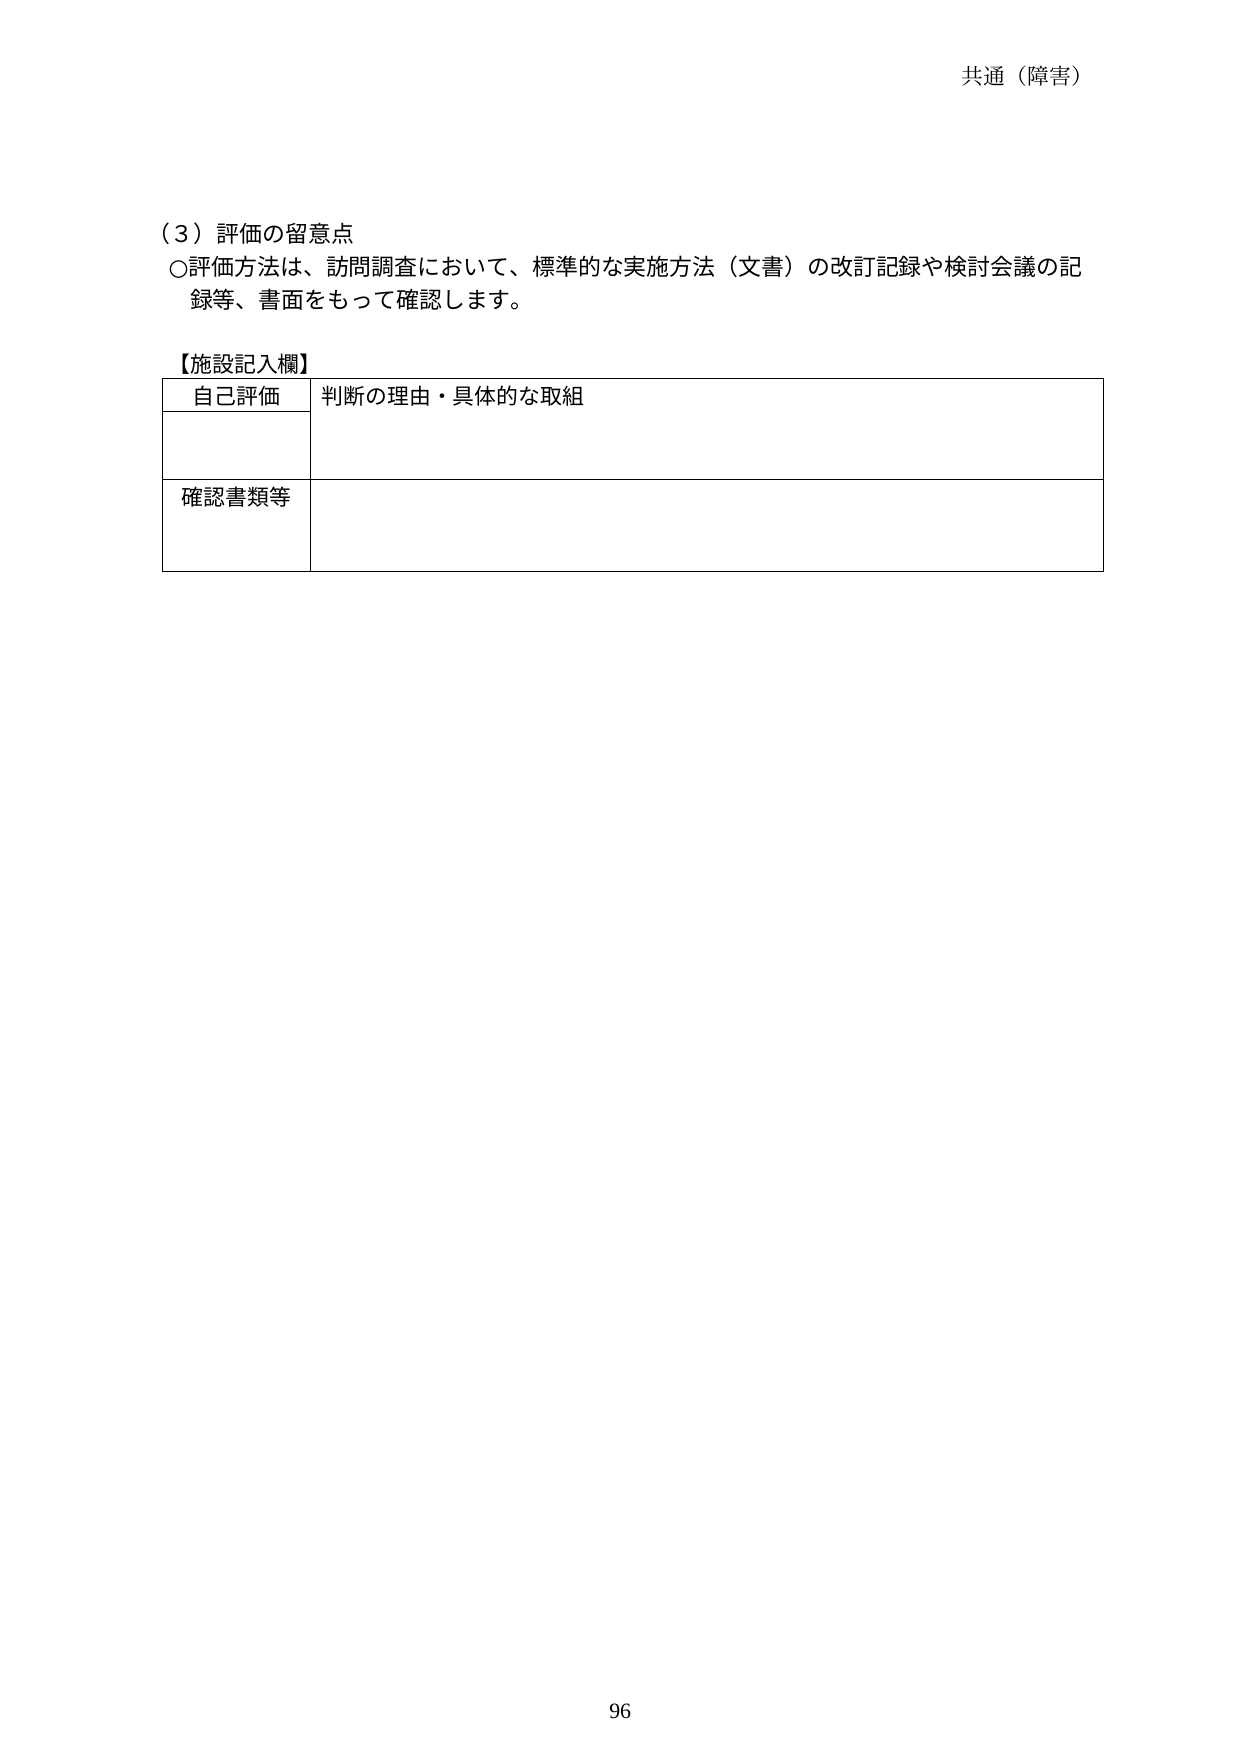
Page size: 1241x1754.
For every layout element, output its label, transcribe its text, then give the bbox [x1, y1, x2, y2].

text ○評価方法は、訪問調査において、標準的な実施方法（文書）の改訂記録や検討会議の記録等、書面をもって確認します。 [168, 249, 1092, 315]
text （３）評価の留意点 [148, 216, 1092, 249]
table_header 判断の理由・具体的な取組 [311, 379, 1103, 479]
table_cell 確認書類等 [163, 480, 310, 571]
table_header 自己評価 [163, 379, 310, 411]
table_cell [163, 412, 310, 479]
text 【施設記入欄】 [148, 347, 1092, 378]
table_cell [311, 480, 1103, 571]
